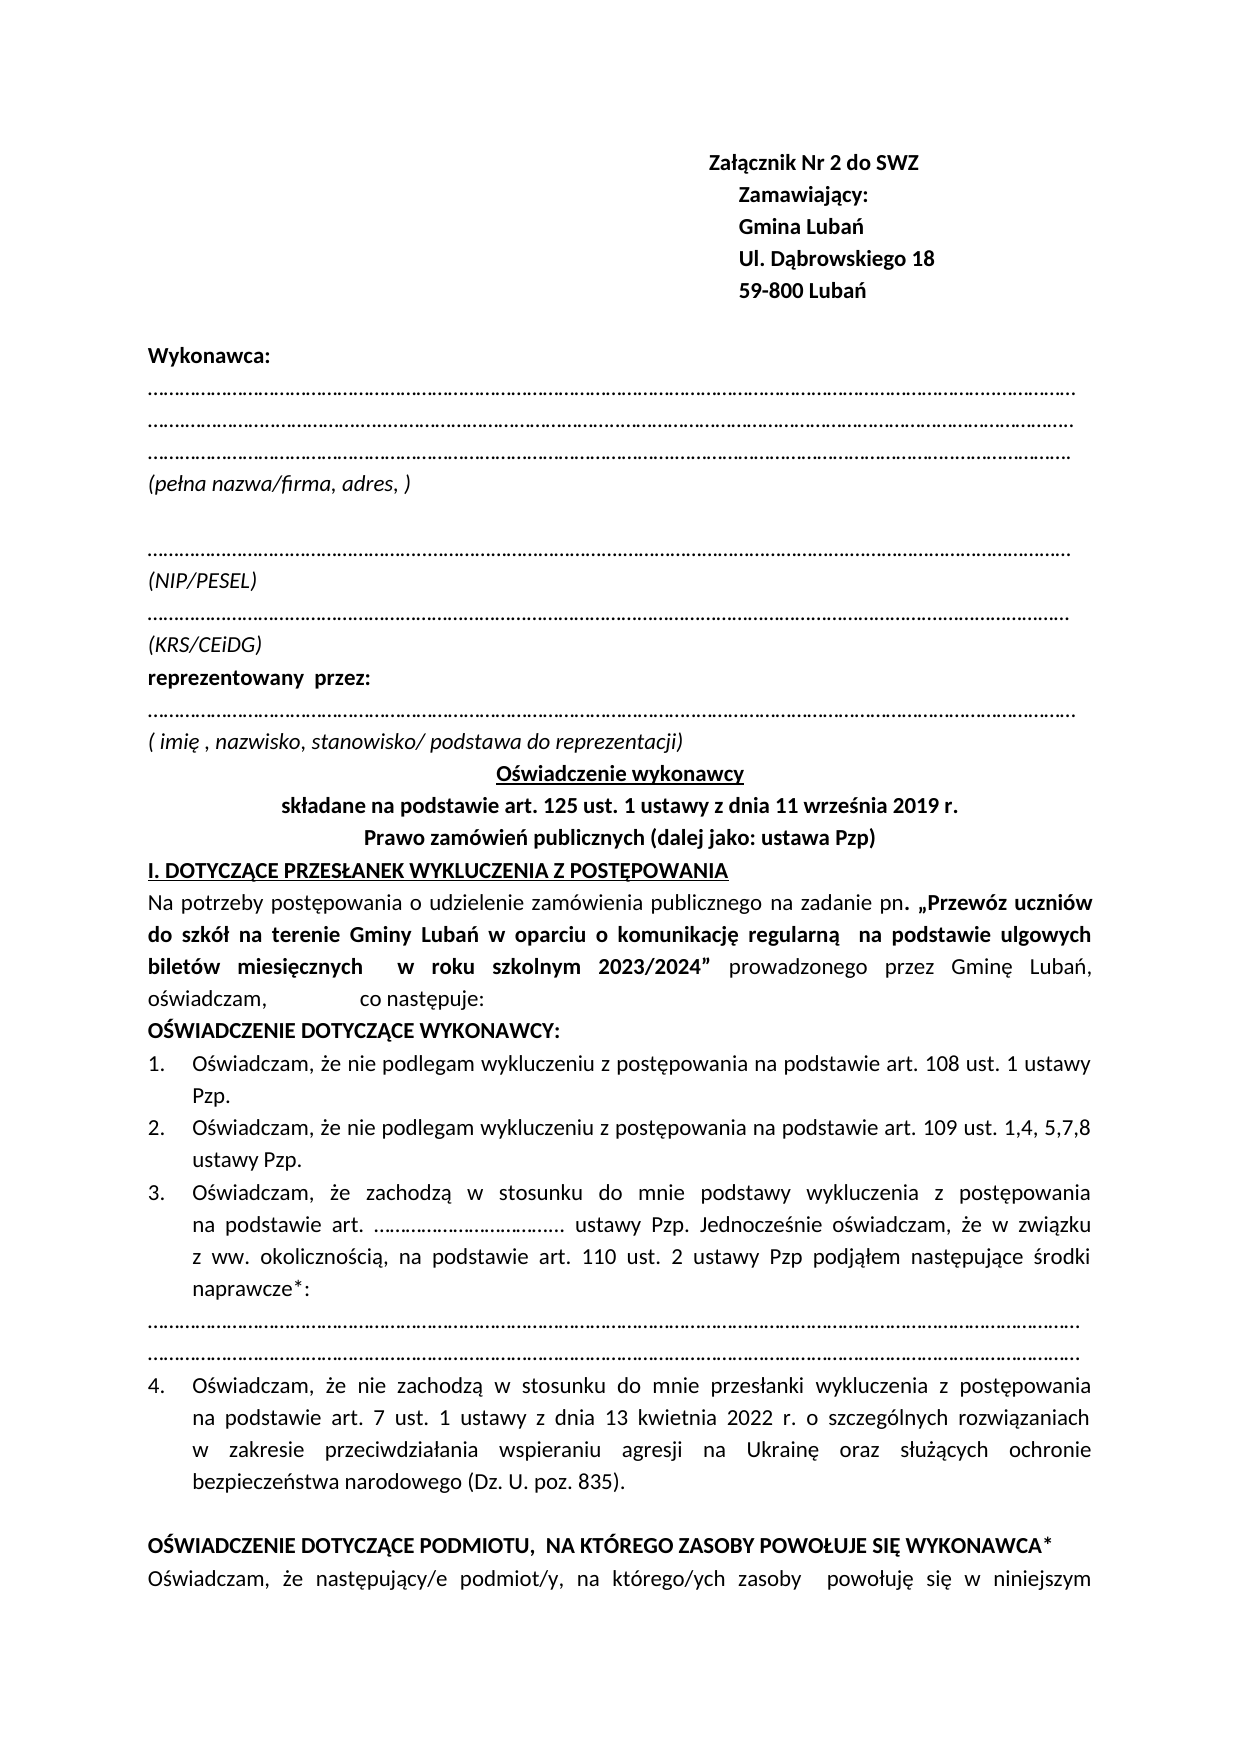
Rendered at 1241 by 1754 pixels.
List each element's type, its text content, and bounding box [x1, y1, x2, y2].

text Wykonawca: [148, 341, 1093, 369]
text (pełna nazwa/firma, adres, ) [148, 469, 1097, 530]
list Oświadczam, że nie podlegam wykluczeniu z postępowania na podstawie art. 108 ust. 1 ustawy Pzp. [148, 1049, 1093, 1109]
text I. DOTYCZĄCE PRZESŁANEK WYKLUCZENIA Z POSTĘPOWANIA [148, 856, 1093, 884]
text ( imię , nazwisko, stanowisko/ podstawa do reprezentacji) [148, 727, 1097, 755]
text …………………………………………………………………………………………………………………………………….…………………… [148, 598, 1097, 626]
text …………………………………………………………………………………………………………………………………………………………… [148, 1338, 1093, 1367]
text …………………………………………………………………………………………..……………………………………………………………… [148, 695, 1097, 723]
text (NIP/PESEL) [148, 566, 1097, 594]
text Załącznik Nr 2 do SWZ [148, 148, 1093, 176]
text …….……………..…………….…..……………………………………..………………………………………………………………………….. [148, 405, 1097, 433]
text 59-800 Lubań [738, 276, 1093, 304]
text OŚWIADCZENIE DOTYCZĄCE WYKONAWCY: [148, 1017, 1093, 1045]
text ……………………………………………………………………………………………………………………………………………..…………… [148, 373, 1082, 401]
text składane na podstawie art. 125 ust. 1 ustawy z dnia 11 września 2019 r. [148, 791, 1093, 819]
text OŚWIADCZENIE DOTYCZĄCE PODMIOTU, NA KTÓREGO ZASOBY POWOŁUJE SIĘ WYKONAWCA* [148, 1532, 1093, 1560]
text ……………………………………………..……………………………….…………………………………….…………………………………… [148, 534, 1097, 562]
text Zamawiający: [738, 180, 1093, 208]
text Na potrzeby postępowania o udzielenie zamówienia publicznego na zadanie pn. „Przewóz uczniów do szkół na terenie Gminy Lubań w oparciu o komunikację regularną na podstawie ulgowych biletów miesięcznych w roku szkolnym 2023/2024” prowadzonego przez Gminę Lubań, oświadczam, co następuje: [148, 888, 1093, 1012]
text ……………………………………………………………………………………….……………………………………………..…………………. [148, 437, 1097, 465]
text Gmina Lubań [738, 212, 1093, 240]
list Oświadczam, że nie zachodzą w stosunku do mnie przesłanki wykluczenia z postępowania na podstawie art. 7 ust. 1 ustawy z dnia 13 kwietnia 2022 r. o szczególnych rozwiązaniach w zakresie przeciwdziałania wspieraniu agresji na Ukrainę oraz służących ochronie bezpieczeństwa narodowego (Dz. U. poz. 835). [148, 1371, 1093, 1495]
text Ul. Dąbrowskiego 18 [738, 244, 1093, 272]
text Oświadczenie wykonawcy [148, 759, 1093, 787]
list Oświadczam, że zachodzą w stosunku do mnie podstawy wykluczenia z postępowania na podstawie art. ……………………………... ustawy Pzp. Jednocześnie oświadczam, że w związku z ww. okolicznością, na podstawie art. 110 ust. 2 ustawy Pzp podjąłem następujące środki naprawcze*: [148, 1178, 1093, 1302]
text …………………………………………………………………………………………………………………………………………………………… [148, 1306, 1093, 1334]
list Oświadczam, że nie podlegam wykluczeniu z postępowania na podstawie art. 109 ust. 1,4, 5,7,8 ustawy Pzp. [148, 1113, 1093, 1173]
text reprezentowany przez: [148, 663, 1097, 691]
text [148, 1564, 1093, 1592]
text (KRS/CEiDG) [148, 630, 1097, 658]
text Prawo zamówień publicznych (dalej jako: ustawa Pzp) [148, 823, 1093, 852]
